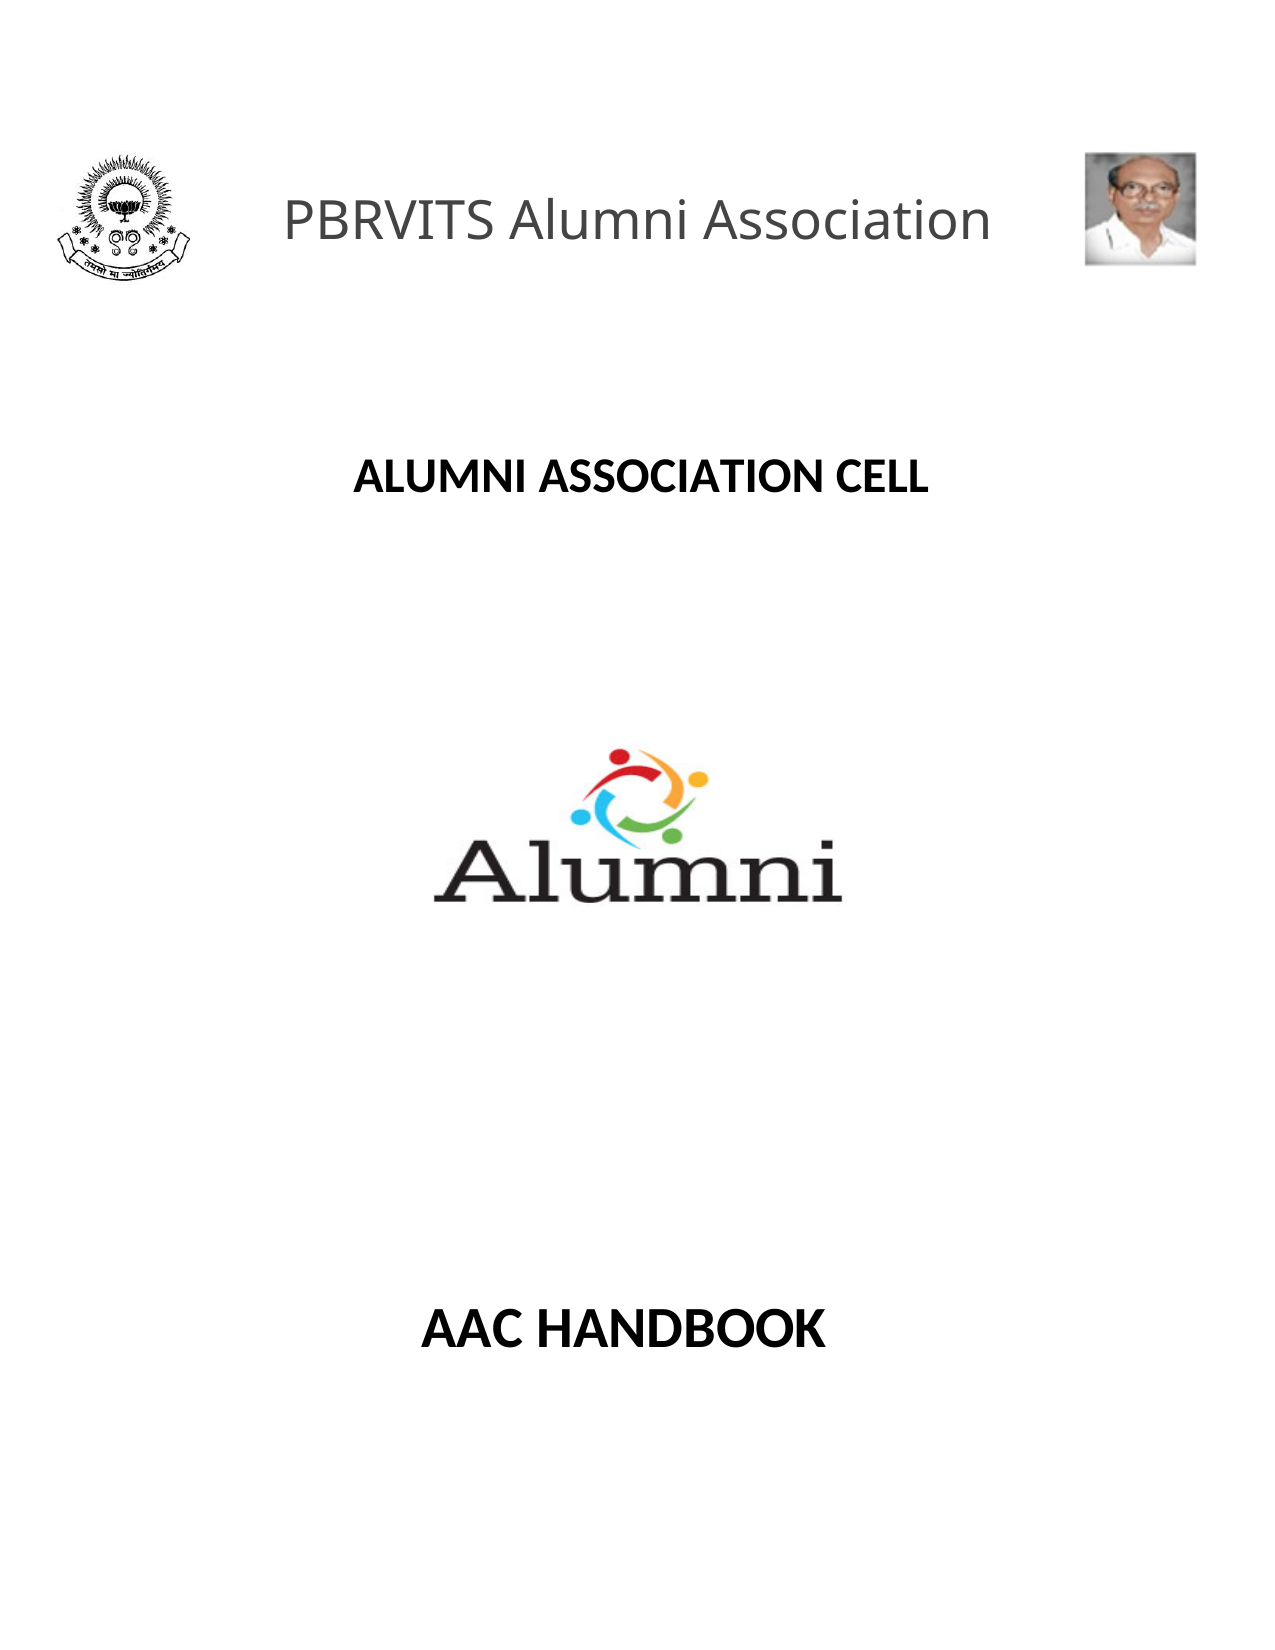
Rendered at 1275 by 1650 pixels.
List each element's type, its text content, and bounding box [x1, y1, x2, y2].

text PBRVITS Alumni Association [195, 181, 1084, 255]
picture [51, 151, 195, 285]
picture [247, 534, 1028, 1131]
text AAC HANDBOOK [150, 1291, 1125, 1362]
picture [1084, 151, 1198, 268]
text ALUMNI ASSOCIATION CELL [150, 443, 938, 504]
